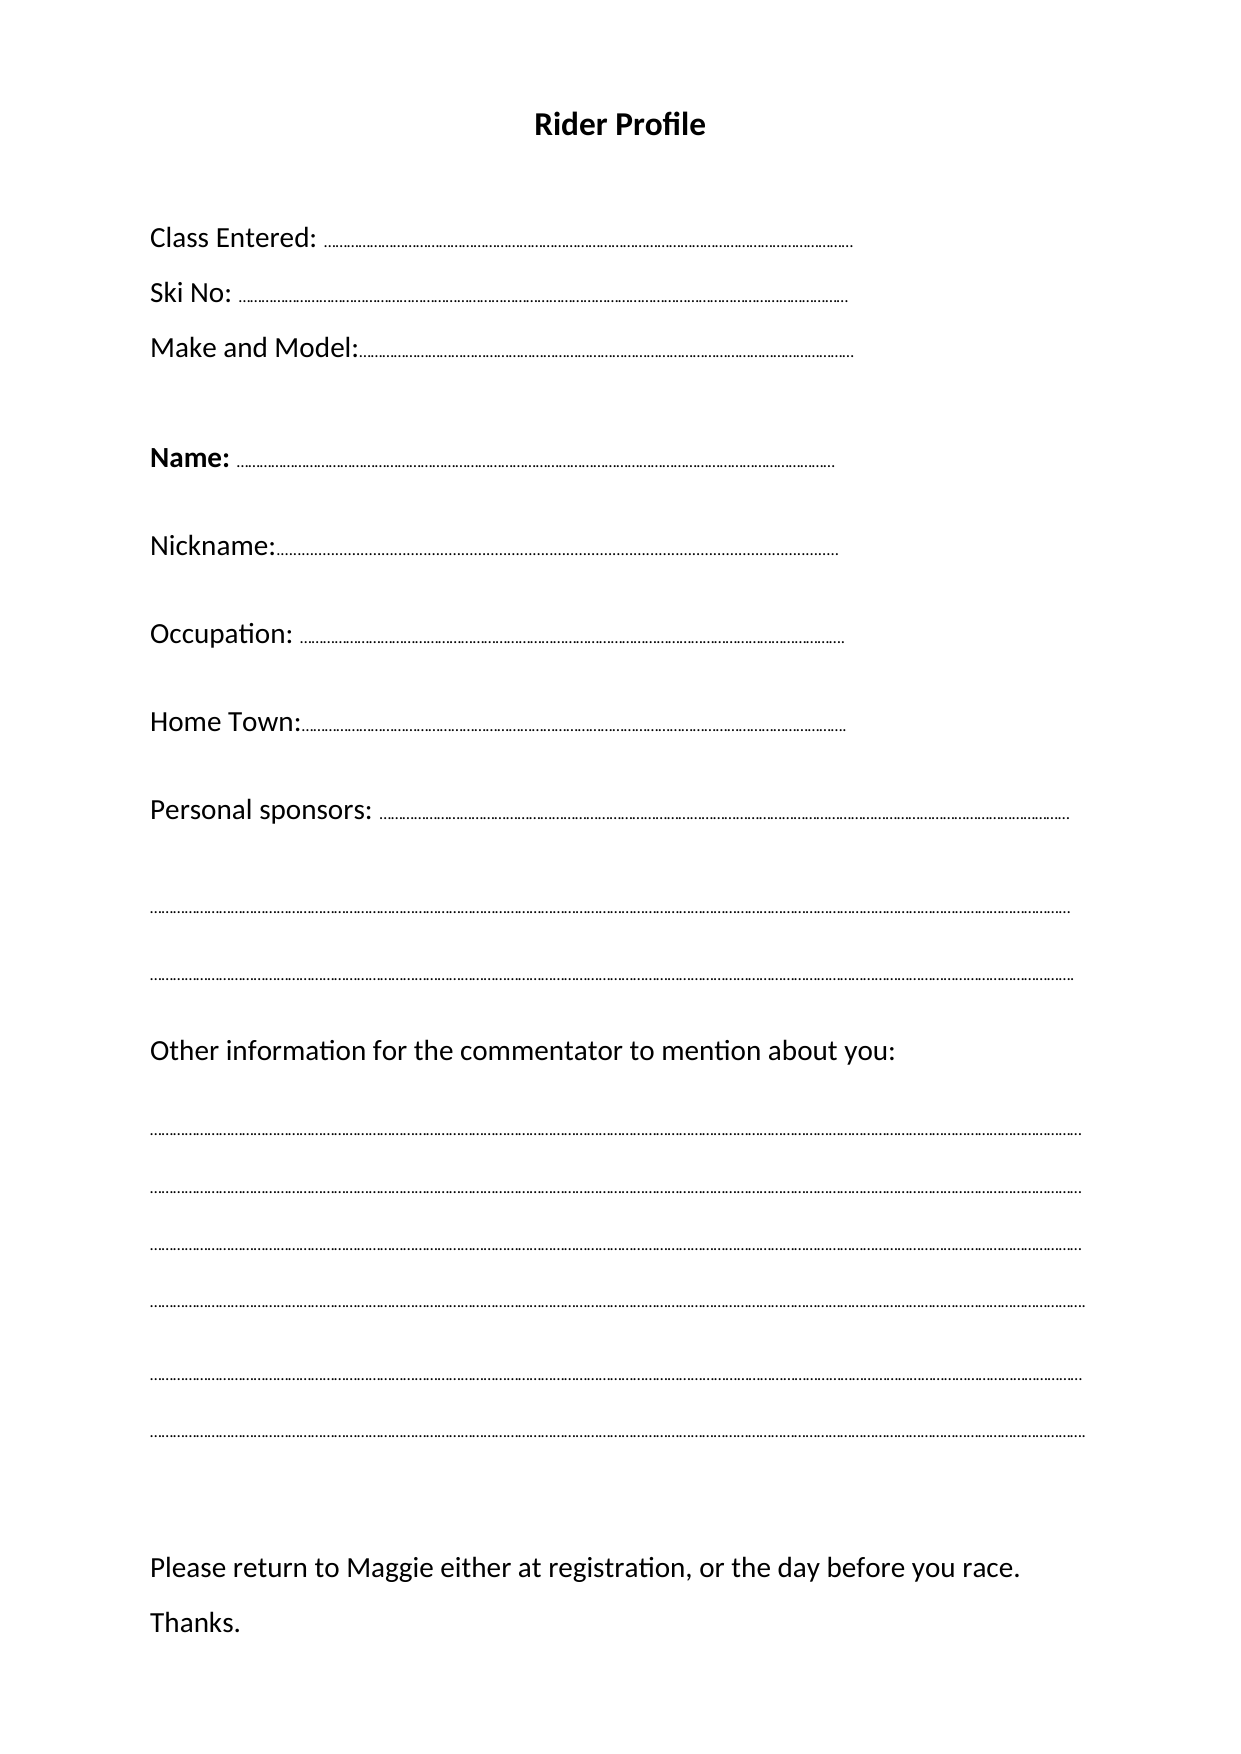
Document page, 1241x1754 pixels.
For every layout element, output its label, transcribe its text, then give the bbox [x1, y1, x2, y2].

text Personal sponsors: ……………………………………………………………………………………………………………………………………………………………… [150, 791, 1090, 827]
text …………………………………………………………………………………………………………………………………………………………………………………………………………………… [150, 897, 1090, 917]
text Ski No: …………………………………………………………………………………………………………………………………………… [150, 274, 1090, 310]
text Please return to Maggie either at registration, or the day before you race. [150, 1549, 1090, 1585]
text Thanks. [150, 1604, 1090, 1640]
text ……………………………………………………………………………………………………………………………………………………………………………………………………………………… [150, 1120, 1090, 1140]
text Nickname:...................................................................................................................................... [150, 527, 1090, 563]
text ……………………………………………………………………………………………………………………………………………………………………………………………………………………. [150, 964, 1090, 985]
text ……………………………………………………………………………………………………………………………………………………………………………………………………………………… [150, 1364, 1090, 1384]
text ……………………………………………………………………………………………………………………………………………………………………………………………………………………… [150, 1234, 1090, 1254]
text Name: ………………………………………………………………………………………………………………………………………… [150, 439, 1090, 475]
text Occupation: ……………………………………………………………………………………………………………………………. [150, 615, 1090, 651]
text Rider Profile [150, 103, 1090, 144]
text Class Entered: ………………………………………………………………………………………………………………………… [150, 219, 1090, 255]
text Other information for the commentator to mention about you: [150, 1032, 1090, 1067]
text ………………………………………………………………………………………………………………………………………………………………………………………………………………………. [150, 1421, 1090, 1442]
text ……………………………………………………………………………………………………………………………………………………………………………………………………………………… [150, 1177, 1090, 1197]
text Home Town:……………………………………………………………………………………………………………………………. [150, 703, 1090, 739]
text Make and Model:………………………………………………………………………………………………………………… [150, 329, 1090, 365]
text ………………………………………………………………………………………………………………………………………………………………………………………………………………………. [150, 1292, 1090, 1312]
